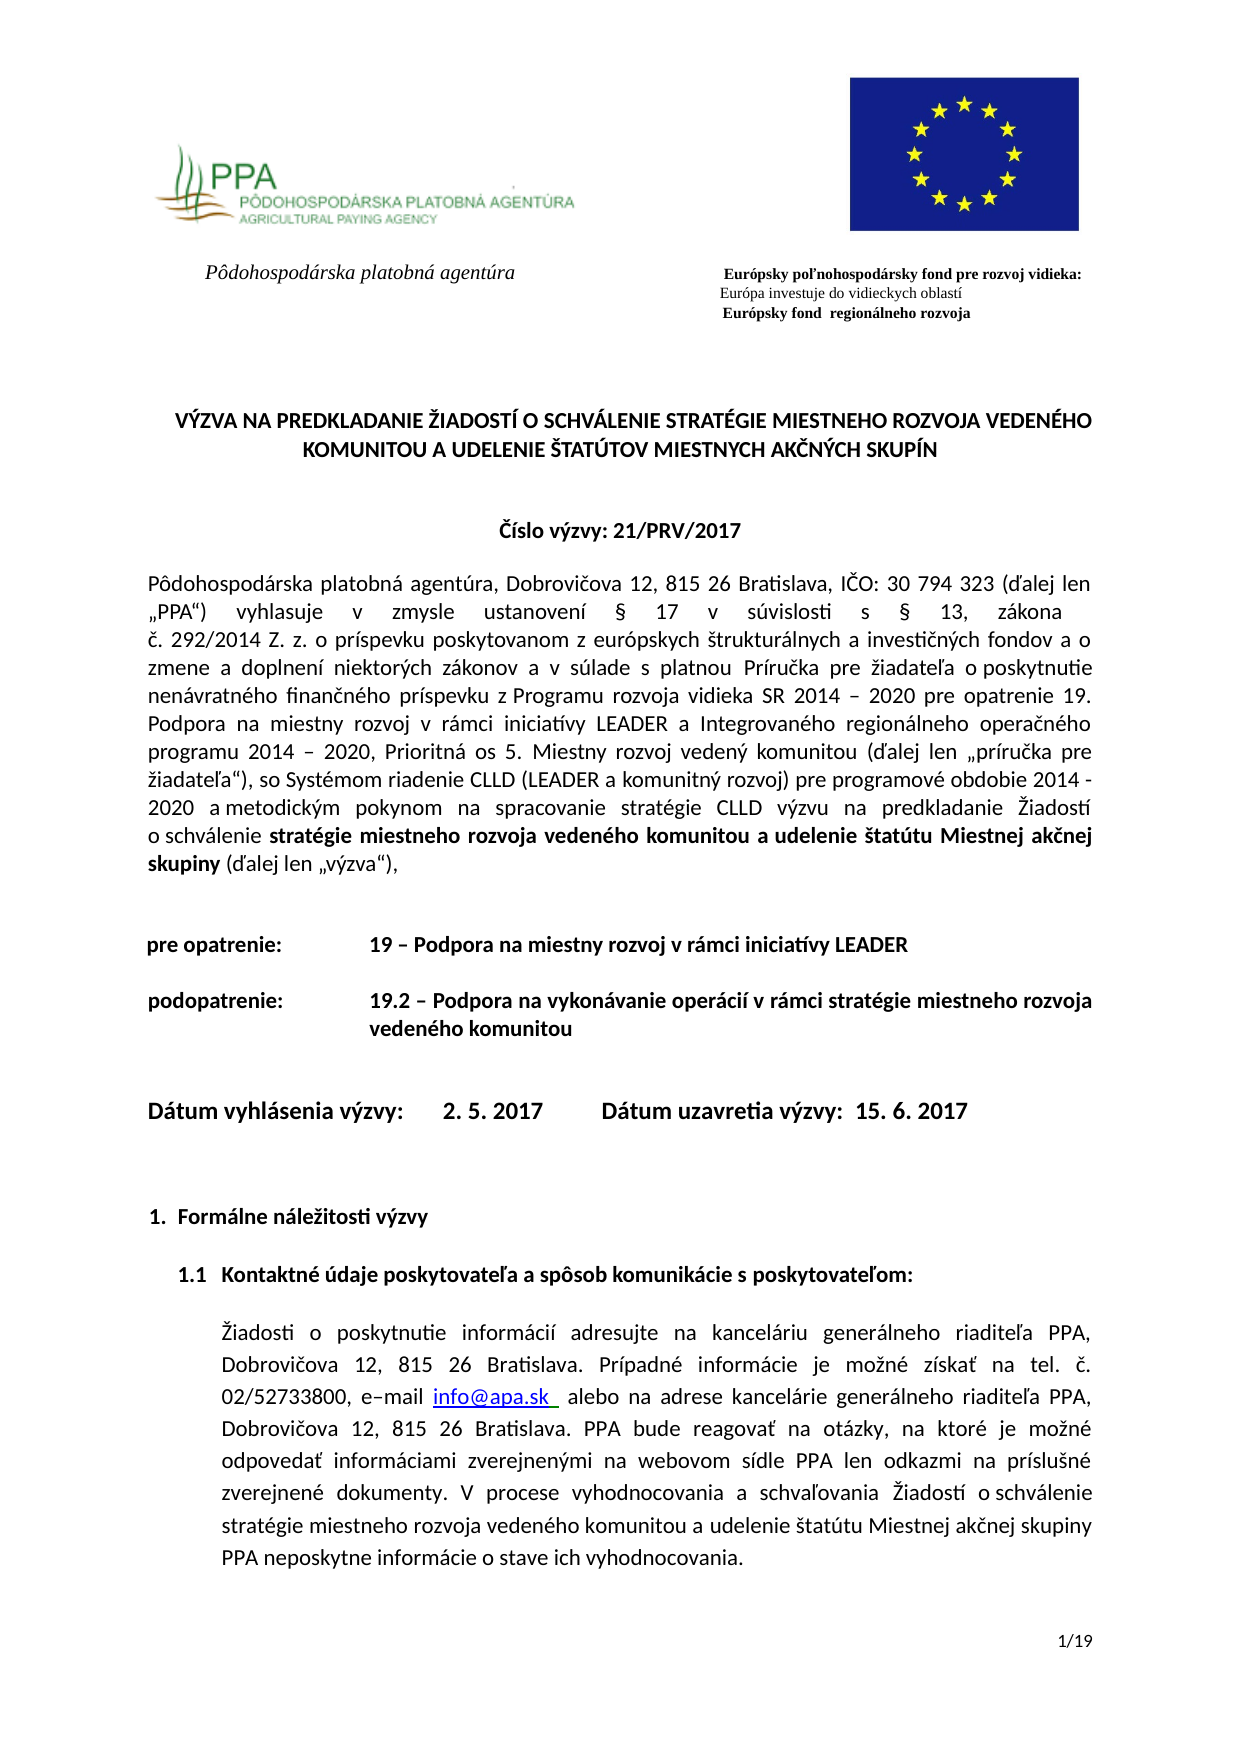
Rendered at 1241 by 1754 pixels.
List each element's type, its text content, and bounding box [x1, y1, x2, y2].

list Kontaktné údaje poskytovateľa a spôsob komunikácie s poskytovateľom: [177, 1259, 1093, 1288]
list Formálne náležitosti výzvy [149, 1201, 1093, 1230]
text Žiadosti o poskytnutie informácií adresujte na kanceláriu generálneho riaditeľa PPA, Dobrovičova 12, 815 26 Bratislava. Prípadné informácie je možné získať na tel. č. 02/52733800, e–mail info@apa.sk alebo na adrese kancelárie generálneho riaditeľa PPA, Dobrovičova 12, 815 26 Bratislava. PPA bude reagovať na otázky, na ktoré je možné odpovedať informáciami zverejnenými na webovom sídle PPA len odkazmi na príslušné zverejnené dokumenty. V procese vyhodnocovania a schvaľovania Žiadostí o schválenie stratégie miestneho rozvoja vedeného komunitou a udelenie štatútu Miestnej akčnej skupiny PPA neposkytne informácie o stave ich vyhodnocovania. [221, 1318, 1093, 1571]
text Dátum vyhlásenia výzvy: Dátum uzavretia výzvy: [148, 1095, 1093, 1126]
text podopatrenie: 19.2 – Podpora na vykonávanie operácií v rámci stratégie miestneho rozvoja vedeného komunitou [148, 986, 1093, 1042]
text pre opatrenie: 19 – Podpora na miestny rozvoj v rámci iniciatívy LEADER [146, 930, 1093, 958]
text VÝZVA NA PREDKLADANIE ŽIADOSTÍ O SCHVÁLENIE STRATÉGIE MIESTNEHO ROZVOJA VEDENÉHO KOMUNITOU A UDELENIE ŠTATÚTOV Miestnych akčných skupín [148, 407, 1093, 463]
picture [845, 73, 1083, 235]
picture [147, 136, 582, 235]
text Pôdohospodárska platobná agentúra, Dobrovičova 12, 815 26 Bratislava, IČO: 30 794 323 (ďalej len „PPA“) vyhlasuje v zmysle ustanovení § 17 v súvislosti s § 13, zákona č. 292/2014 Z. z. o príspevku poskytovanom z európskych štrukturálnych a investičných fondov a o zmene a doplnení niektorých zákonov a v súlade s platnou Príručka pre žiadateľa o poskytnutie nenávratného finančného príspevku z Programu rozvoja vidieka SR 2014 – 2020 pre opatrenie 19. Podpora na miestny rozvoj v rámci iniciatívy LEADER a Integrovaného regionálneho operačného programu 2014 – 2020, Prioritná os 5. Miestny rozvoj vedený komunitou (ďalej len „príručka pre žiadateľa“), so Systémom riadenie CLLD (LEADER a komunitný rozvoj) pre programové obdobie 2014 - 2020 a metodickým pokynom na spracovanie stratégie CLLD výzvu na predkladanie Žiadostí o schválenie stratégie miestneho rozvoja vedeného komunitou a udelenie štatútu Miestnej akčnej skupiny (ďalej len „výzva“), [148, 569, 1093, 877]
text Číslo výzvy: 21/PRV/2017 [148, 516, 1093, 544]
